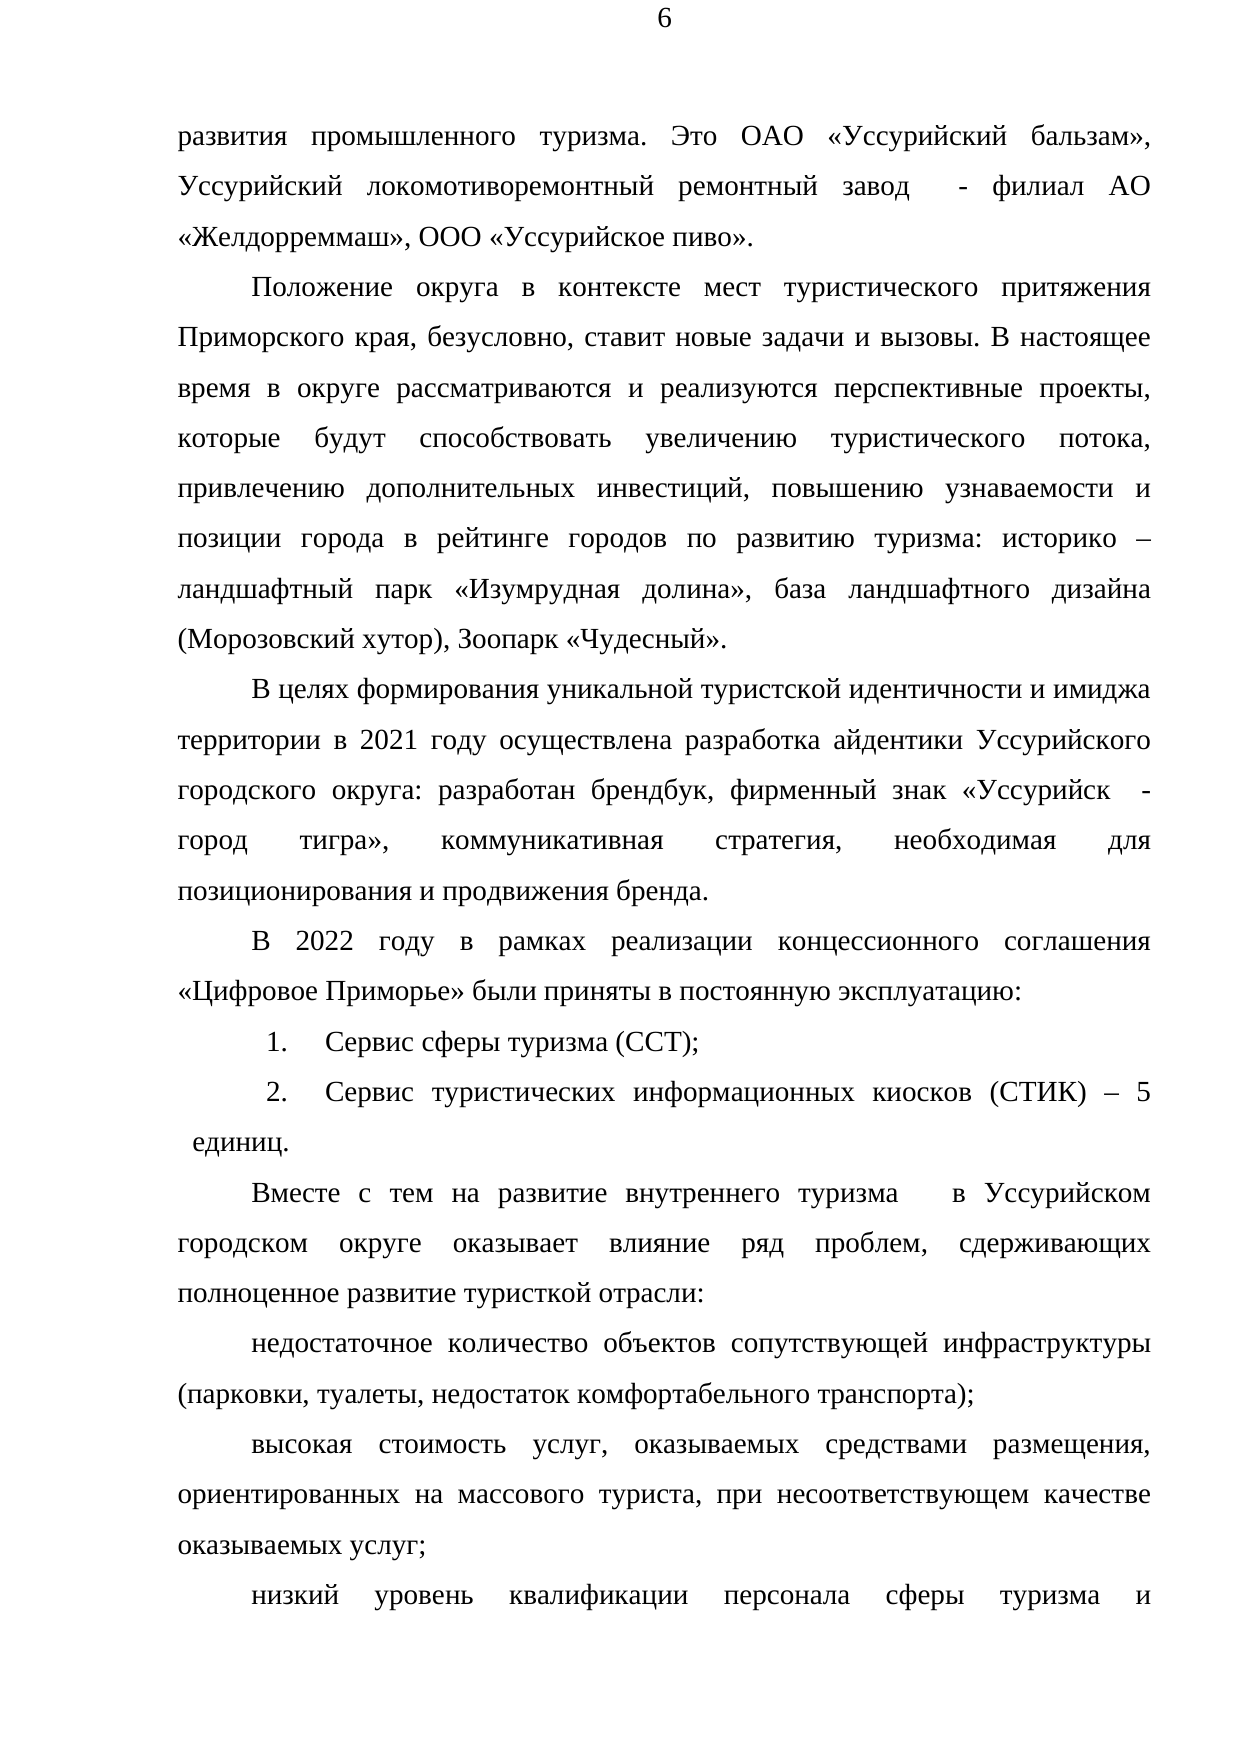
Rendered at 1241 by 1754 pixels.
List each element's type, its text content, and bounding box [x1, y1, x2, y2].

text высокая стоимость услуг, оказываемых средствами размещения, ориентированных на массового туриста, при несоответствующем качестве оказываемых услуг; [177, 1426, 1152, 1560]
text Вместе с тем на развитие внутреннего туризма в Уссурийском городском округе оказывает влияние ряд проблем, сдерживающих полноценное развитие туристкой отрасли: [177, 1175, 1152, 1309]
text В 2022 году в рамках реализации концессионного соглашения «Цифровое Приморье» были приняты в постоянную эксплуатацию: [177, 923, 1152, 1007]
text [177, 1577, 1152, 1611]
list Сервис туристических информационных киосков (СТИК) – 5 единиц. [192, 1074, 1152, 1158]
text Положение округа в контексте мест туристического притяжения Приморского края, безусловно, ставит новые задачи и вызовы. В настоящее время в округе рассматриваются и реализуются перспективные проекты, которые будут способствовать увеличению туристического потока, привлечению дополнительных инвестиций, повышению узнаваемости и позиции города в рейтинге городов по развитию туризма: историко – ландшафтный парк «Изумрудная долина», база ландшафтного дизайна (Морозовский хутор), Зоопарк «Чудесный». [177, 269, 1152, 655]
list Сервис сферы туризма (ССТ); [177, 1024, 1152, 1057]
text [177, 118, 1152, 252]
text недостаточное количество объектов сопутствующей инфраструктуры (парковки, туалеты, недостаток комфортабельного транспорта); [177, 1326, 1152, 1409]
text В целях формирования уникальной туристской идентичности и имиджа территории в 2021 году осуществлена разработка айдентики Уссурийского городского округа: разработан брендбук, фирменный знак «Уссурийск - город тигра», коммуникативная стратегия, необходимая для позиционирования и продвижения бренда. [177, 672, 1152, 906]
